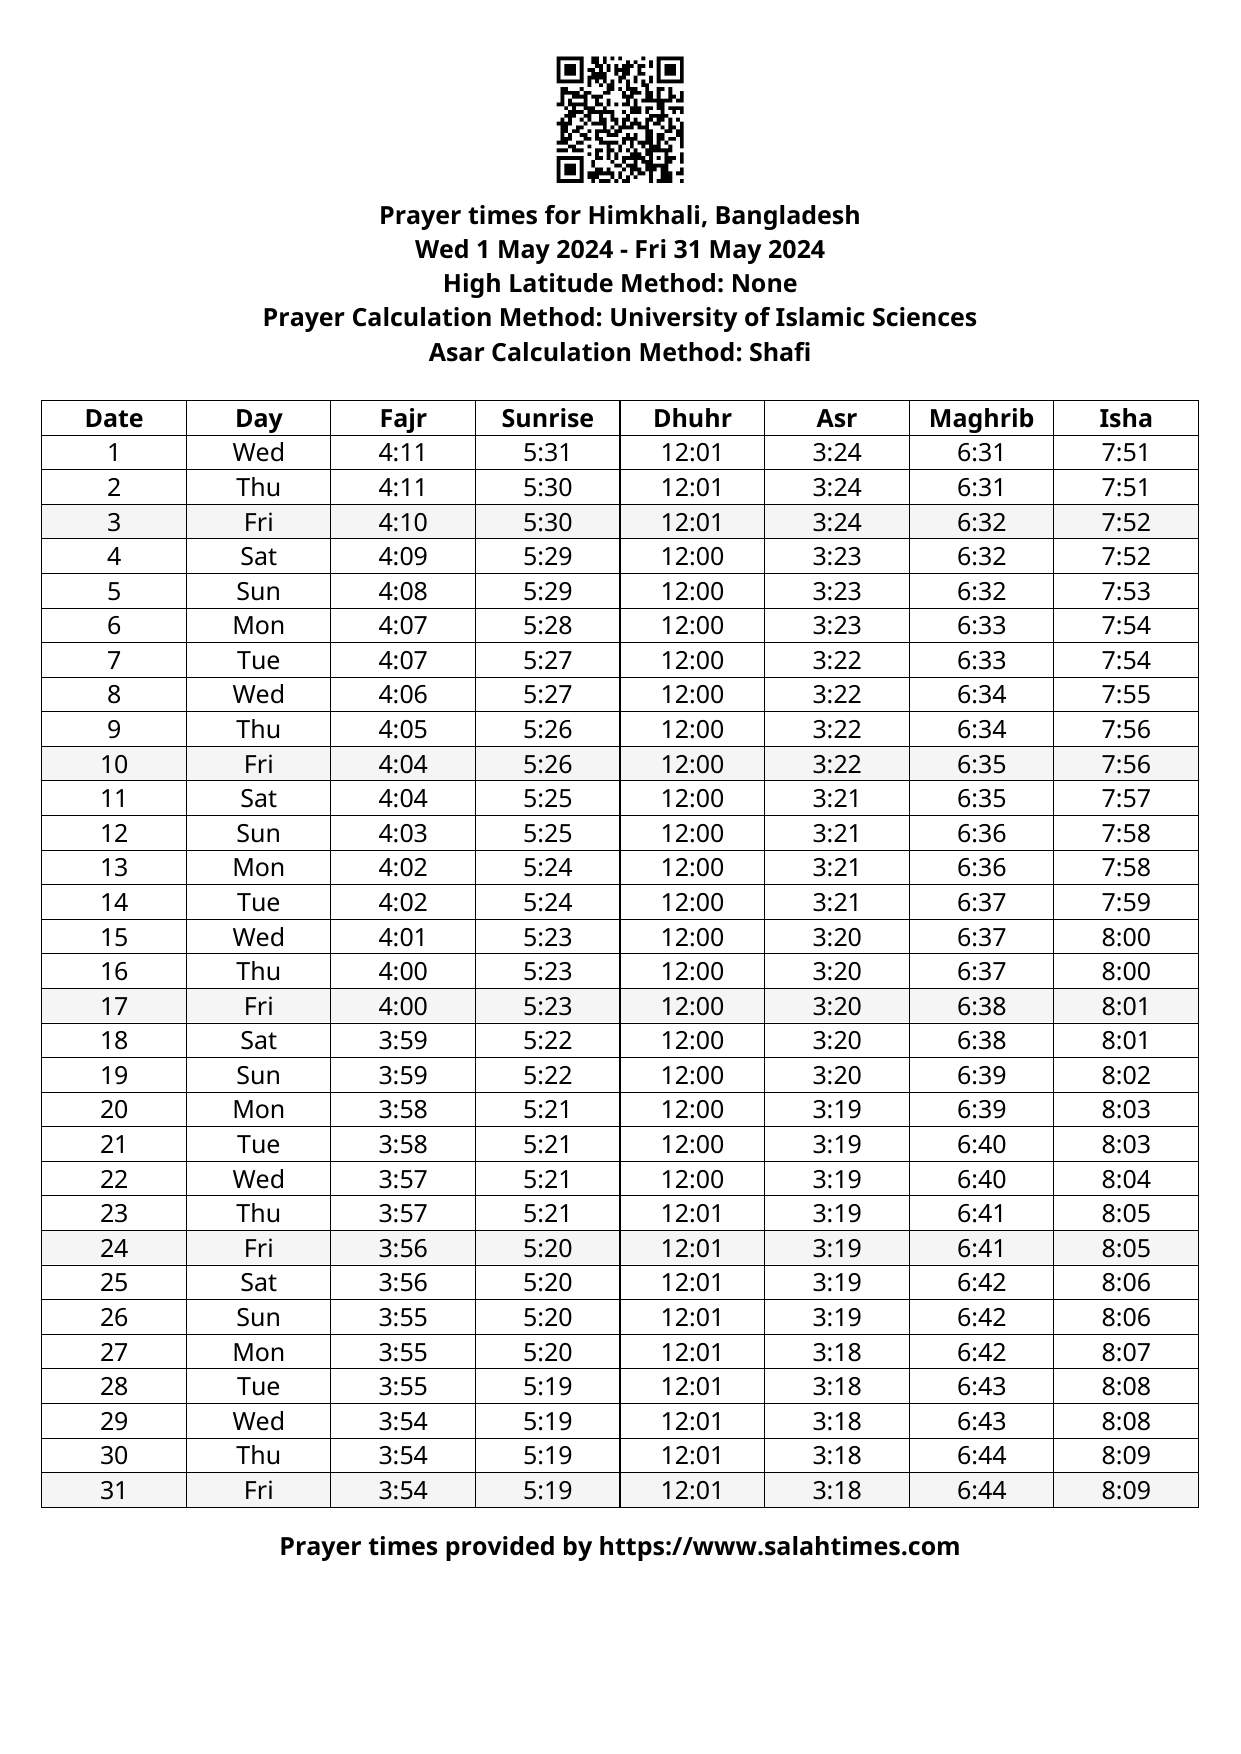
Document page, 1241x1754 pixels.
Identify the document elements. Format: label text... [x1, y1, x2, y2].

table_cell Thu [187, 712, 330, 746]
table_cell 6:31 [910, 436, 1053, 469]
table_cell 6:34 [910, 712, 1053, 746]
table_cell Wed [187, 920, 330, 953]
table_cell 8:07 [1054, 1335, 1198, 1368]
table_cell 8:03 [1054, 1127, 1198, 1161]
table_cell 5:31 [476, 436, 619, 469]
table_cell 5:30 [476, 470, 619, 504]
table_cell 4:07 [331, 643, 475, 677]
table_cell 7:56 [1054, 747, 1198, 780]
table_cell 12:00 [621, 609, 764, 642]
table_cell 11 [42, 781, 186, 815]
table_cell Thu [187, 1196, 330, 1230]
table_cell 5:21 [476, 1162, 619, 1195]
table_cell 12:00 [621, 885, 764, 919]
table_cell 29 [42, 1404, 186, 1437]
table_cell Mon [187, 609, 330, 642]
table_cell 3:21 [765, 885, 909, 919]
table_cell 5:24 [476, 885, 619, 919]
table_cell 3:19 [765, 1300, 909, 1334]
table_cell 7:53 [1054, 574, 1198, 607]
table_cell 3:57 [331, 1196, 475, 1230]
table_cell 3:24 [765, 436, 909, 469]
text High Latitude Method: None [42, 266, 1198, 300]
table_cell 7:54 [1054, 609, 1198, 642]
table_cell 5:30 [476, 505, 619, 538]
table_cell 5:21 [476, 1127, 619, 1161]
table_cell 6:44 [910, 1473, 1053, 1507]
table_cell 8:00 [1054, 954, 1198, 988]
table_cell 5:19 [476, 1369, 619, 1403]
table_cell 12:00 [621, 539, 764, 573]
table_cell 6:44 [910, 1439, 1053, 1472]
table_cell 12:01 [621, 1231, 764, 1264]
table_cell 5:21 [476, 1196, 619, 1230]
table_cell 12:00 [621, 920, 764, 953]
table_cell 4:08 [331, 574, 475, 607]
table_cell 5:19 [476, 1473, 619, 1507]
table_cell 3:19 [765, 1093, 909, 1126]
table_cell 7:54 [1054, 643, 1198, 677]
table_cell 5:23 [476, 920, 619, 953]
table_cell 12:00 [621, 643, 764, 677]
table_cell 4:02 [331, 885, 475, 919]
table_cell 12:01 [621, 470, 764, 504]
table_cell 3:20 [765, 989, 909, 1022]
table_cell 3:20 [765, 1058, 909, 1092]
table_cell Sat [187, 1024, 330, 1057]
table_cell 12:00 [621, 1093, 764, 1126]
table_cell 3 [42, 505, 186, 538]
table_cell 5:20 [476, 1266, 619, 1299]
table_cell 6:33 [910, 609, 1053, 642]
table_cell 3:54 [331, 1473, 475, 1507]
table_cell 2 [42, 470, 186, 504]
table_cell 3:57 [331, 1162, 475, 1195]
table_cell 3:59 [331, 1058, 475, 1092]
table_cell 6:32 [910, 574, 1053, 607]
table_cell 6:39 [910, 1058, 1053, 1092]
table_cell Tue [187, 1127, 330, 1161]
table_cell 8:09 [1054, 1473, 1198, 1507]
text Wed 1 May 2024 - Fri 31 May 2024 [42, 232, 1198, 266]
table_cell 3:21 [765, 781, 909, 815]
table_cell 5:20 [476, 1231, 619, 1264]
table_cell 16 [42, 954, 186, 988]
table_cell 7:51 [1054, 436, 1198, 469]
table_cell 8:03 [1054, 1093, 1198, 1126]
table_cell Fri [187, 989, 330, 1022]
table_cell 6:43 [910, 1369, 1053, 1403]
table_cell 4:10 [331, 505, 475, 538]
table_cell 6:37 [910, 954, 1053, 988]
table_cell 6:40 [910, 1127, 1053, 1161]
table_cell 6:33 [910, 643, 1053, 677]
picture [542, 41, 699, 198]
table_cell 5:24 [476, 851, 619, 884]
table_cell 12:00 [621, 712, 764, 746]
table_header Date [42, 401, 186, 434]
table_cell 21 [42, 1127, 186, 1161]
table_cell 3:22 [765, 712, 909, 746]
table_cell 7:56 [1054, 712, 1198, 746]
table_cell 3:22 [765, 747, 909, 780]
table_cell 7:55 [1054, 678, 1198, 711]
table_cell Tue [187, 885, 330, 919]
table_cell 4:11 [331, 470, 475, 504]
table_cell 3:19 [765, 1196, 909, 1230]
table_cell 5:19 [476, 1439, 619, 1472]
table_header Fajr [331, 401, 475, 434]
table_cell 8:05 [1054, 1196, 1198, 1230]
table_cell 12:00 [621, 851, 764, 884]
table_cell Sat [187, 539, 330, 573]
table_cell Mon [187, 1335, 330, 1368]
table_cell 6:40 [910, 1162, 1053, 1195]
table_cell 7:51 [1054, 470, 1198, 504]
table_cell 5:28 [476, 609, 619, 642]
table_header Maghrib [910, 401, 1053, 434]
table_cell 8:05 [1054, 1231, 1198, 1264]
table_cell 5:21 [476, 1093, 619, 1126]
table_cell 3:58 [331, 1093, 475, 1126]
table_cell 5:25 [476, 816, 619, 849]
table_cell 12:00 [621, 678, 764, 711]
table_cell 7 [42, 643, 186, 677]
table_cell 18 [42, 1024, 186, 1057]
table_cell Sun [187, 1058, 330, 1092]
table_cell 3:19 [765, 1127, 909, 1161]
table_cell 8 [42, 678, 186, 711]
table_cell 5:25 [476, 781, 619, 815]
table_cell 5:29 [476, 539, 619, 573]
table_cell 3:18 [765, 1335, 909, 1368]
table_cell 5:23 [476, 954, 619, 988]
table_cell 4:05 [331, 712, 475, 746]
table_cell 30 [42, 1439, 186, 1472]
table_cell 19 [42, 1058, 186, 1092]
table_cell 4:07 [331, 609, 475, 642]
table_cell 3:20 [765, 1024, 909, 1057]
table_cell 6:34 [910, 678, 1053, 711]
table_cell 3:18 [765, 1369, 909, 1403]
table_cell 14 [42, 885, 186, 919]
table_cell 6:42 [910, 1300, 1053, 1334]
table_cell Wed [187, 678, 330, 711]
table_cell 4:00 [331, 989, 475, 1022]
table_cell 3:23 [765, 609, 909, 642]
table_cell 3:19 [765, 1266, 909, 1299]
table_cell 3:19 [765, 1162, 909, 1195]
table_cell 25 [42, 1266, 186, 1299]
table_cell 8:01 [1054, 1024, 1198, 1057]
table_cell Sun [187, 1300, 330, 1334]
table_cell 3:18 [765, 1404, 909, 1437]
table_cell 12:00 [621, 1058, 764, 1092]
table_cell 3:22 [765, 678, 909, 711]
text Prayer times for Himkhali, Bangladesh [42, 198, 1198, 232]
table_cell Fri [187, 747, 330, 780]
table_cell 3:18 [765, 1473, 909, 1507]
table_header Asr [765, 401, 909, 434]
table_cell 3:56 [331, 1231, 475, 1264]
table_cell 6:37 [910, 885, 1053, 919]
text Asar Calculation Method: Shafi [42, 334, 1198, 368]
table_cell Fri [187, 1473, 330, 1507]
table_cell 12:01 [621, 1439, 764, 1472]
table_cell 27 [42, 1335, 186, 1368]
table_cell 3:20 [765, 920, 909, 953]
table_cell 3:55 [331, 1369, 475, 1403]
table_cell 8:09 [1054, 1439, 1198, 1472]
table_cell 4:09 [331, 539, 475, 573]
table_cell 6:41 [910, 1196, 1053, 1230]
table_cell 12:01 [621, 1473, 764, 1507]
table_cell 6 [42, 609, 186, 642]
table_cell 3:55 [331, 1335, 475, 1368]
table_cell 15 [42, 920, 186, 953]
text Prayer times provided by https://www.salahtimes.com [42, 1528, 1198, 1563]
table_header Day [187, 401, 330, 434]
table_cell 20 [42, 1093, 186, 1126]
table_cell Wed [187, 1162, 330, 1195]
table_cell 3:21 [765, 851, 909, 884]
table_cell 6:42 [910, 1266, 1053, 1299]
table_cell 7:52 [1054, 505, 1198, 538]
table_cell 22 [42, 1162, 186, 1195]
table_cell 31 [42, 1473, 186, 1507]
table_cell 6:39 [910, 1093, 1053, 1126]
table_cell 6:32 [910, 505, 1053, 538]
table_cell 12:00 [621, 954, 764, 988]
table_cell 6:36 [910, 851, 1053, 884]
table_cell 12:00 [621, 989, 764, 1022]
table_cell 4:04 [331, 781, 475, 815]
table_cell 6:36 [910, 816, 1053, 849]
table_cell Mon [187, 851, 330, 884]
table_cell 3:54 [331, 1439, 475, 1472]
table_cell 12:01 [621, 1300, 764, 1334]
table_cell 17 [42, 989, 186, 1022]
table_cell 12:01 [621, 1404, 764, 1437]
table_cell 12:01 [621, 436, 764, 469]
table_cell 6:31 [910, 470, 1053, 504]
table_cell 5:22 [476, 1058, 619, 1092]
table_cell 28 [42, 1369, 186, 1403]
table_cell 4:00 [331, 954, 475, 988]
table_cell Sat [187, 1266, 330, 1299]
table_cell Tue [187, 1369, 330, 1403]
table_cell Fri [187, 505, 330, 538]
table_cell 3:23 [765, 539, 909, 573]
table_cell 13 [42, 851, 186, 884]
table_cell 5:20 [476, 1300, 619, 1334]
table_cell 12:00 [621, 747, 764, 780]
table_cell 12:01 [621, 505, 764, 538]
table_cell 5:26 [476, 712, 619, 746]
table_cell 8:06 [1054, 1266, 1198, 1299]
table_cell 7:58 [1054, 851, 1198, 884]
table_cell 3:59 [331, 1024, 475, 1057]
table_cell 6:38 [910, 989, 1053, 1022]
table_cell 1 [42, 436, 186, 469]
table_cell 5:23 [476, 989, 619, 1022]
table_cell 7:59 [1054, 885, 1198, 919]
table_cell 3:18 [765, 1439, 909, 1472]
table_cell 12:01 [621, 1266, 764, 1299]
table_header Dhuhr [621, 401, 764, 434]
table_cell 3:58 [331, 1127, 475, 1161]
table_cell 3:19 [765, 1231, 909, 1264]
table_header Isha [1054, 401, 1198, 434]
table_cell 3:21 [765, 816, 909, 849]
table_cell 6:42 [910, 1335, 1053, 1368]
table_cell 12:00 [621, 1162, 764, 1195]
table_cell 8:08 [1054, 1404, 1198, 1437]
table_cell Wed [187, 1404, 330, 1437]
table_cell 12:00 [621, 781, 764, 815]
table_cell 3:22 [765, 643, 909, 677]
table_cell Thu [187, 954, 330, 988]
table_cell 4:04 [331, 747, 475, 780]
table_cell 3:54 [331, 1404, 475, 1437]
table_cell Tue [187, 643, 330, 677]
table_cell 26 [42, 1300, 186, 1334]
table_cell 12 [42, 816, 186, 849]
table_cell 5:19 [476, 1404, 619, 1437]
table_cell 3:24 [765, 505, 909, 538]
table_cell 12:00 [621, 1024, 764, 1057]
table_cell Thu [187, 1439, 330, 1472]
table_cell Sun [187, 574, 330, 607]
table_cell 12:01 [621, 1369, 764, 1403]
table_cell 3:55 [331, 1300, 475, 1334]
table_cell 3:20 [765, 954, 909, 988]
table_cell 5 [42, 574, 186, 607]
table_cell 8:04 [1054, 1162, 1198, 1195]
table_cell 5:27 [476, 643, 619, 677]
table_cell 10 [42, 747, 186, 780]
table_cell 4:02 [331, 851, 475, 884]
table_cell 12:00 [621, 1127, 764, 1161]
table_cell 3:56 [331, 1266, 475, 1299]
table_cell 5:27 [476, 678, 619, 711]
table_header Sunrise [476, 401, 619, 434]
table_cell 8:01 [1054, 989, 1198, 1022]
text Prayer Calculation Method: University of Islamic Sciences [42, 300, 1198, 334]
table_cell 12:00 [621, 816, 764, 849]
table_cell 6:35 [910, 747, 1053, 780]
table_cell 5:20 [476, 1335, 619, 1368]
table_cell 4 [42, 539, 186, 573]
table_cell 7:58 [1054, 816, 1198, 849]
table_cell 3:23 [765, 574, 909, 607]
table_cell 4:01 [331, 920, 475, 953]
table_cell 4:03 [331, 816, 475, 849]
table_cell 7:57 [1054, 781, 1198, 815]
table_cell Mon [187, 1093, 330, 1126]
table_cell 9 [42, 712, 186, 746]
table_cell 6:43 [910, 1404, 1053, 1437]
table_cell 6:37 [910, 920, 1053, 953]
table_cell 6:35 [910, 781, 1053, 815]
table_cell 12:01 [621, 1335, 764, 1368]
table_cell 24 [42, 1231, 186, 1264]
table_cell 6:41 [910, 1231, 1053, 1264]
table_cell Fri [187, 1231, 330, 1264]
table_cell 3:24 [765, 470, 909, 504]
table_cell 12:00 [621, 574, 764, 607]
table_cell 5:22 [476, 1024, 619, 1057]
table_cell 6:32 [910, 539, 1053, 573]
table_cell Thu [187, 470, 330, 504]
table_cell Wed [187, 436, 330, 469]
table_cell Sat [187, 781, 330, 815]
table_cell 23 [42, 1196, 186, 1230]
table_cell 12:01 [621, 1196, 764, 1230]
table_cell 6:38 [910, 1024, 1053, 1057]
table_cell 8:02 [1054, 1058, 1198, 1092]
table_cell 8:00 [1054, 920, 1198, 953]
table_cell 7:52 [1054, 539, 1198, 573]
table_cell 8:06 [1054, 1300, 1198, 1334]
table_cell 8:08 [1054, 1369, 1198, 1403]
table_cell 5:26 [476, 747, 619, 780]
table_cell 4:06 [331, 678, 475, 711]
table_cell 5:29 [476, 574, 619, 607]
table_cell 4:11 [331, 436, 475, 469]
table_cell Sun [187, 816, 330, 849]
